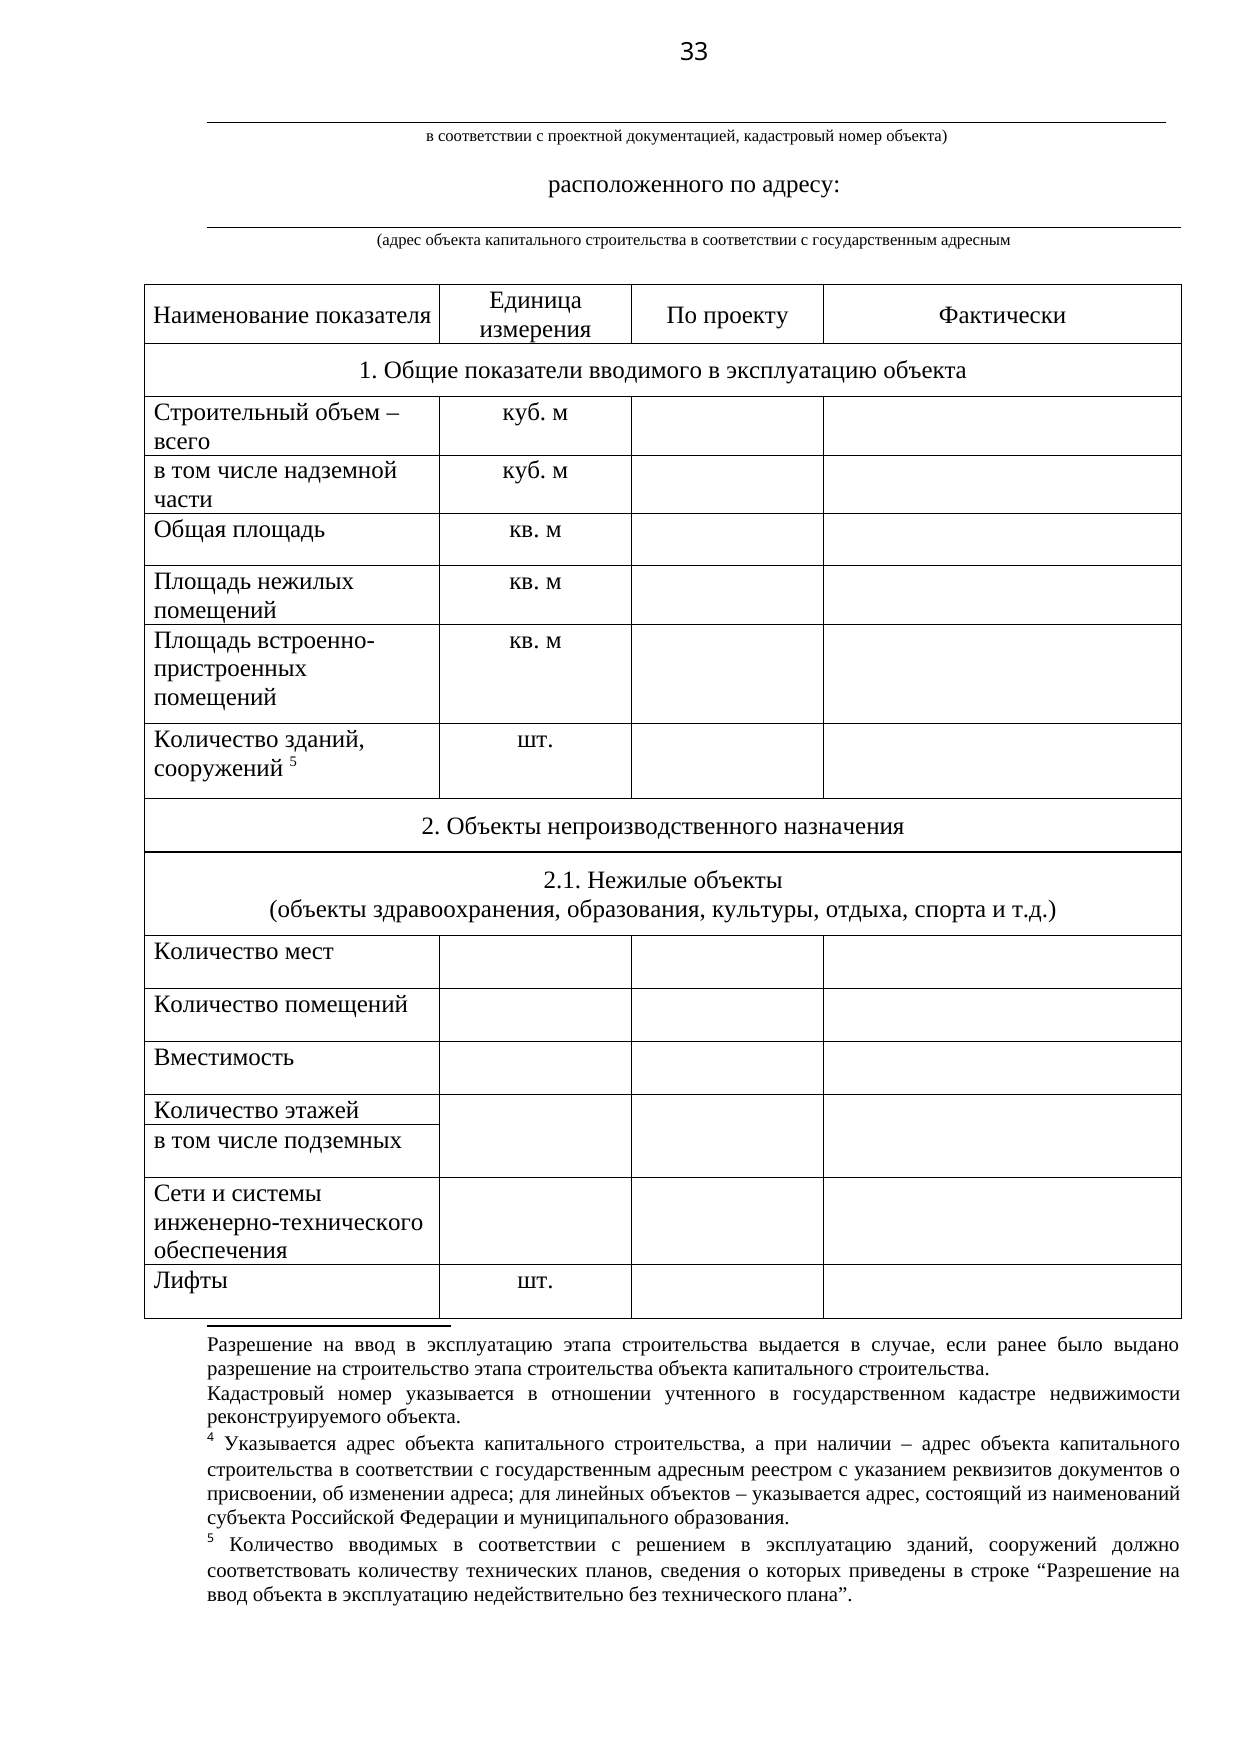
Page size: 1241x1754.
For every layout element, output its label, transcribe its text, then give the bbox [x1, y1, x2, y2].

table_cell [440, 1178, 631, 1264]
table_cell [824, 989, 1181, 1041]
table_cell [824, 566, 1181, 624]
table_cell [632, 724, 823, 798]
table_cell 2. Объекты непроизводственного назначения [145, 799, 1181, 851]
table_cell кв. м [440, 625, 631, 723]
table_cell Лифты [145, 1265, 439, 1317]
table_cell 1. Общие показатели вводимого в эксплуатацию объекта [145, 344, 1181, 396]
table_cell Площадь встроенно-пристроенных помещений [145, 625, 439, 723]
table_cell [824, 514, 1181, 565]
table_cell [632, 456, 823, 513]
table_header По проекту [632, 285, 823, 343]
table_cell куб. м [440, 397, 631, 454]
table_cell [632, 625, 823, 723]
table_cell Количество зданий, сооружений [145, 724, 439, 798]
text (адрес объекта капитального строительства в соответствии с государственным адресным [207, 228, 1181, 249]
table_cell Общая площадь [145, 514, 439, 565]
table_cell [632, 1265, 823, 1317]
table_cell [824, 1265, 1181, 1317]
table_cell [824, 1178, 1181, 1264]
table_cell [632, 1042, 823, 1094]
table_header Единица измерения [440, 285, 631, 343]
table_cell [632, 1178, 823, 1264]
table_cell [440, 936, 631, 988]
table_cell Площадь нежилых помещений [145, 566, 439, 624]
table_cell в том числе подземных [145, 1125, 439, 1177]
table_cell [824, 1095, 1181, 1124]
table_cell шт. [440, 1265, 631, 1317]
table_header Фактически [824, 285, 1181, 343]
table_cell шт. [440, 724, 631, 798]
table_header Наименование показателя [145, 285, 439, 343]
text расположенного по адресу: [207, 169, 1181, 198]
table_cell [440, 1124, 631, 1177]
table_cell [824, 936, 1181, 988]
table_cell Сети и системы инженерно-технического обеспечения [145, 1178, 439, 1264]
table_cell кв. м [440, 514, 631, 565]
table_cell [632, 1124, 823, 1177]
text в соответствии с проектной документацией, кадастровый номер объекта) [207, 123, 1166, 144]
table_cell [824, 724, 1181, 798]
table_cell [824, 1124, 1181, 1177]
table_cell Количество мест [145, 936, 439, 988]
table_cell [632, 397, 823, 454]
table_cell [632, 566, 823, 624]
table_cell [440, 989, 631, 1041]
table_cell Строительный объем – всего [145, 397, 439, 454]
table_cell [824, 625, 1181, 723]
table_cell [824, 456, 1181, 513]
table_cell Вместимость [145, 1042, 439, 1094]
table_cell [632, 1095, 823, 1124]
table_cell [440, 1042, 631, 1094]
table_cell в том числе надземной части [145, 456, 439, 513]
table_cell [440, 1095, 631, 1124]
table_cell [824, 397, 1181, 454]
table_cell [824, 1042, 1181, 1094]
table_cell [632, 514, 823, 565]
table_cell [632, 936, 823, 988]
table_cell 2.1. Нежилые объекты (объекты здравоохранения, образования, культуры, отдыха, спорта и т.д.) [145, 853, 1181, 935]
table_cell куб. м [440, 456, 631, 513]
table_cell кв. м [440, 566, 631, 624]
table_cell Количество этажей [145, 1095, 439, 1124]
table_cell [632, 989, 823, 1041]
table_cell Количество помещений [145, 989, 439, 1041]
